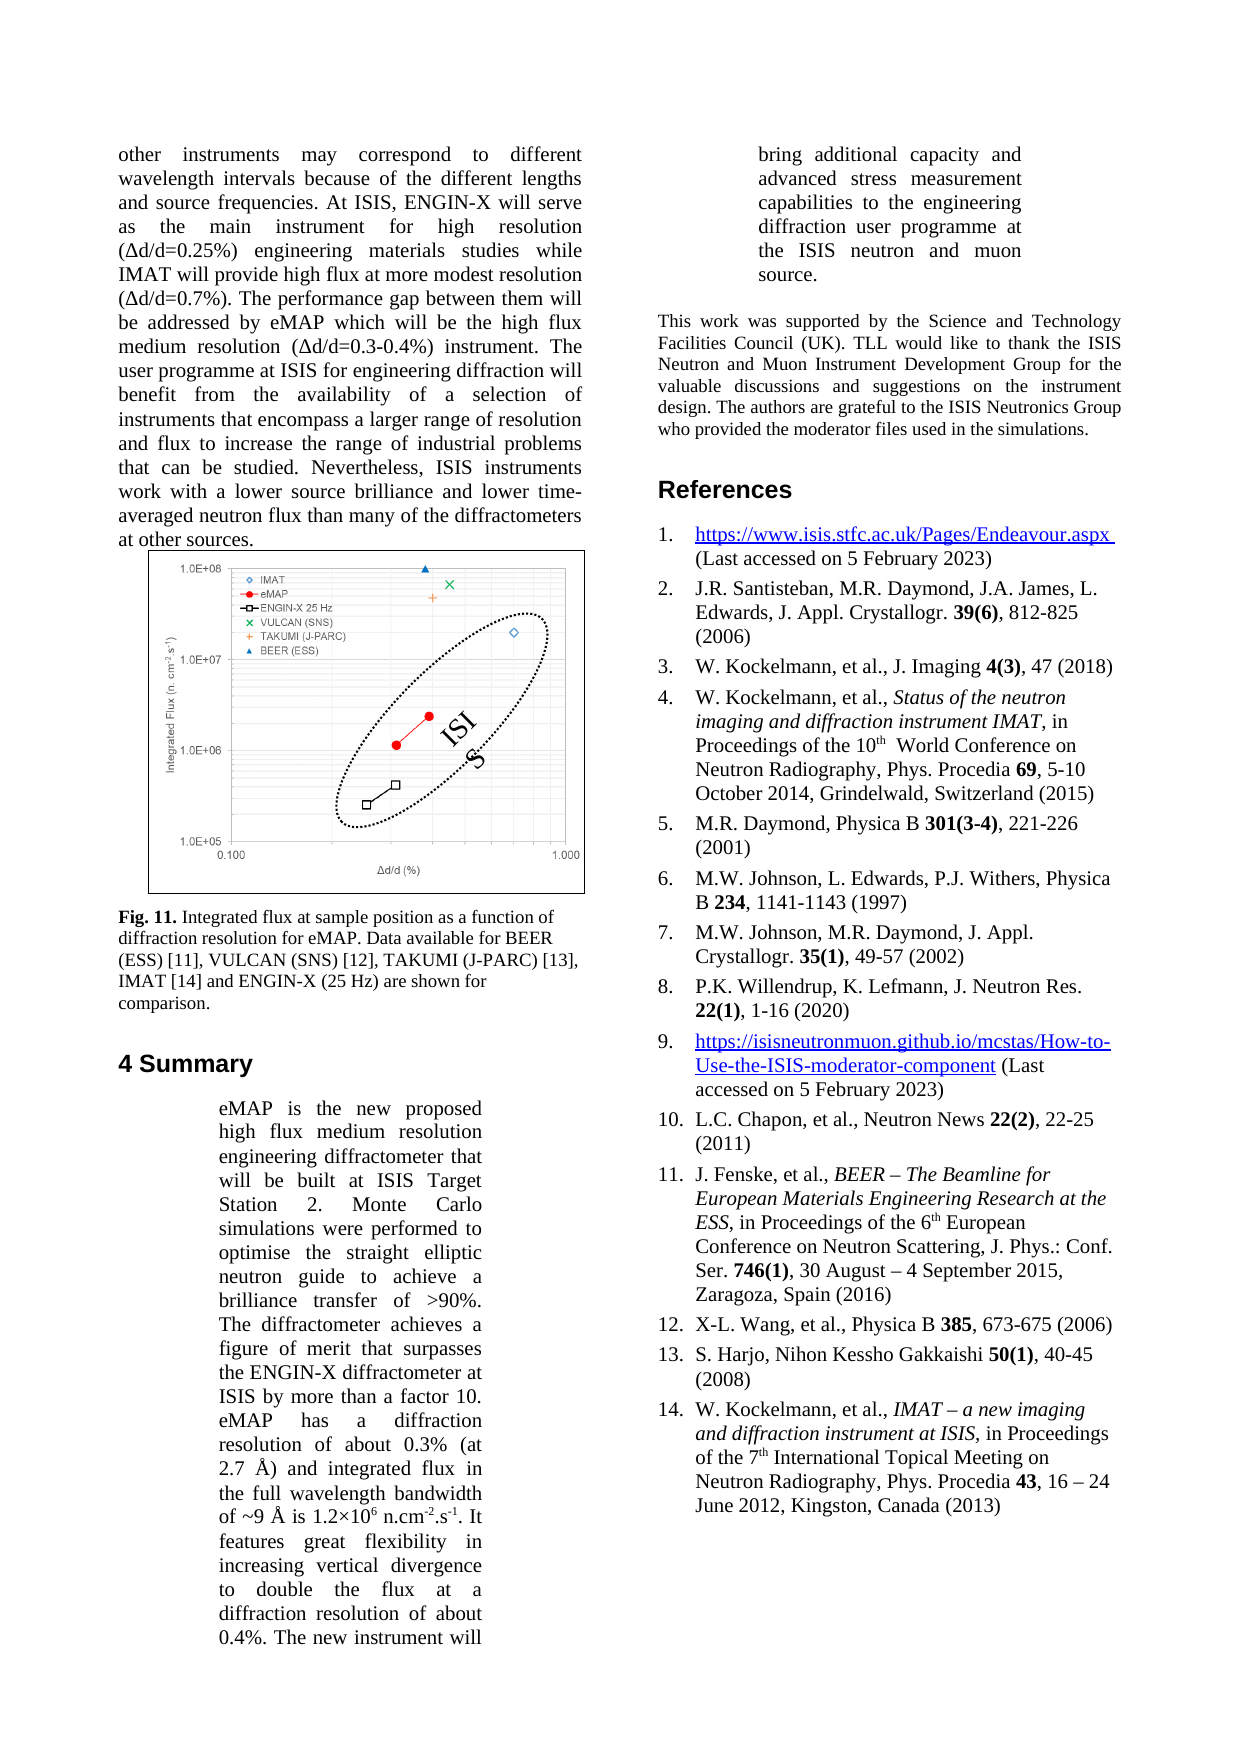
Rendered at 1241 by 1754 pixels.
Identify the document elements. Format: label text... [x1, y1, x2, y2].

text This work was supported by the Science and Technology Facilities Council (UK). TLL would like to thank the ISIS Neutron and Muon Instrument Development Group for the valuable discussions and suggestions on the instrument design. The authors are grateful to the ISIS Neutronics Group who provided the moderator files used in the simulations. [658, 310, 1122, 439]
text S. Harjo, Nihon Kessho Gakkaishi 50(1), 40-45 (2008) [658, 1342, 1122, 1391]
text https://www.isis.stfc.ac.uk/Pages/Endeavour.aspx (Last accessed on 5 February 2023) [658, 521, 1122, 569]
picture [149, 551, 584, 893]
text W. Kockelmann, et al., J. Imaging 4(3), 47 (2018) [658, 654, 1122, 678]
text eMAP is the new proposed high flux medium resolution engineering diffractometer that will be built at ISIS Target Station 2. Monte Carlo simulations were performed to optimise the straight elliptic neutron guide to achieve a brilliance transfer of >90%. The diffractometer achieves a figure of merit that surpasses the ENGIN-X diffractometer at ISIS by more than a factor 10. eMAP has a diffraction resolution of about 0.3% (at 2.7 Å) and integrated flux in the full wavelength bandwidth of ~9 Å is 1.2×106 n.cm-2.s-1. It features great flexibility in increasing vertical divergence to double the flux at a diffraction resolution of about 0.4%. The new instrument will bring additional capacity and advanced stress measurement capabilities to the engineering diffraction user programme at the ISIS neutron and muon source. [218, 1095, 482, 1649]
text M.W. Johnson, L. Edwards, P.J. Withers, Physica B 234, 1141-1143 (1997) [658, 866, 1122, 914]
text M.W. Johnson, M.R. Daymond, J. Appl. Crystallogr. 35(1), 49-57 (2002) [658, 920, 1122, 968]
text J. Fenske, et al., BEER – The Beamline for European Materials Engineering Research at the ESS, in Proceedings of the 6th European Conference on Neutron Scattering, J. Phys.: Conf. Ser. 746(1), 30 August – 4 September 2015, Zaragoza, Spain (2016) [658, 1161, 1122, 1306]
text https://isisneutronmuon.github.io/mcstas/How-to-Use-the-ISIS-moderator-component (Last accessed on 5 February 2023) [658, 1029, 1122, 1101]
text Summary [118, 1049, 583, 1078]
text P.K. Willendrup, K. Lefmann, J. Neutron Res. 22(1), 1-16 (2020) [658, 974, 1122, 1022]
text J.R. Santisteban, M.R. Daymond, J.A. James, L. Edwards, J. Appl. Crystallogr. 39(6), 812-825 (2006) [658, 576, 1122, 648]
text W. Kockelmann, et al., Status of the neutron imaging and diffraction instrument IMAT, in Proceedings of the 10th World Conference on Neutron Radiography, Phys. Procedia 69, 5-10 October 2014, Grindelwald, Switzerland (2015) [658, 684, 1122, 805]
text M.R. Daymond, Physica B 301(3-4), 221-226 (2001) [658, 811, 1122, 859]
text References [658, 475, 1122, 504]
text Fig. 11. Integrated flux at sample position as a function of diffraction resolution for eMAP. Data available for BEER (ESS) [11], VULCAN (SNS) [12], TAKUMI (J-PARC) [13], IMAT [14] and ENGIN-X (25 Hz) are shown for comparison. [118, 906, 583, 1013]
text X-L. Wang, et al., Physica B 385, 673-675 (2006) [658, 1312, 1122, 1336]
text L.C. Chapon, et al., Neutron News 22(2), 22-25 (2011) [658, 1107, 1122, 1155]
text W. Kockelmann, et al., IMAT – a new imaging and diffraction instrument at ISIS, in Proceedings of the 7th International Topical Meeting on Neutron Radiography, Phys. Procedia 43, 16 – 24 June 2012, Kingston, Canada (2013) [658, 1397, 1122, 1517]
